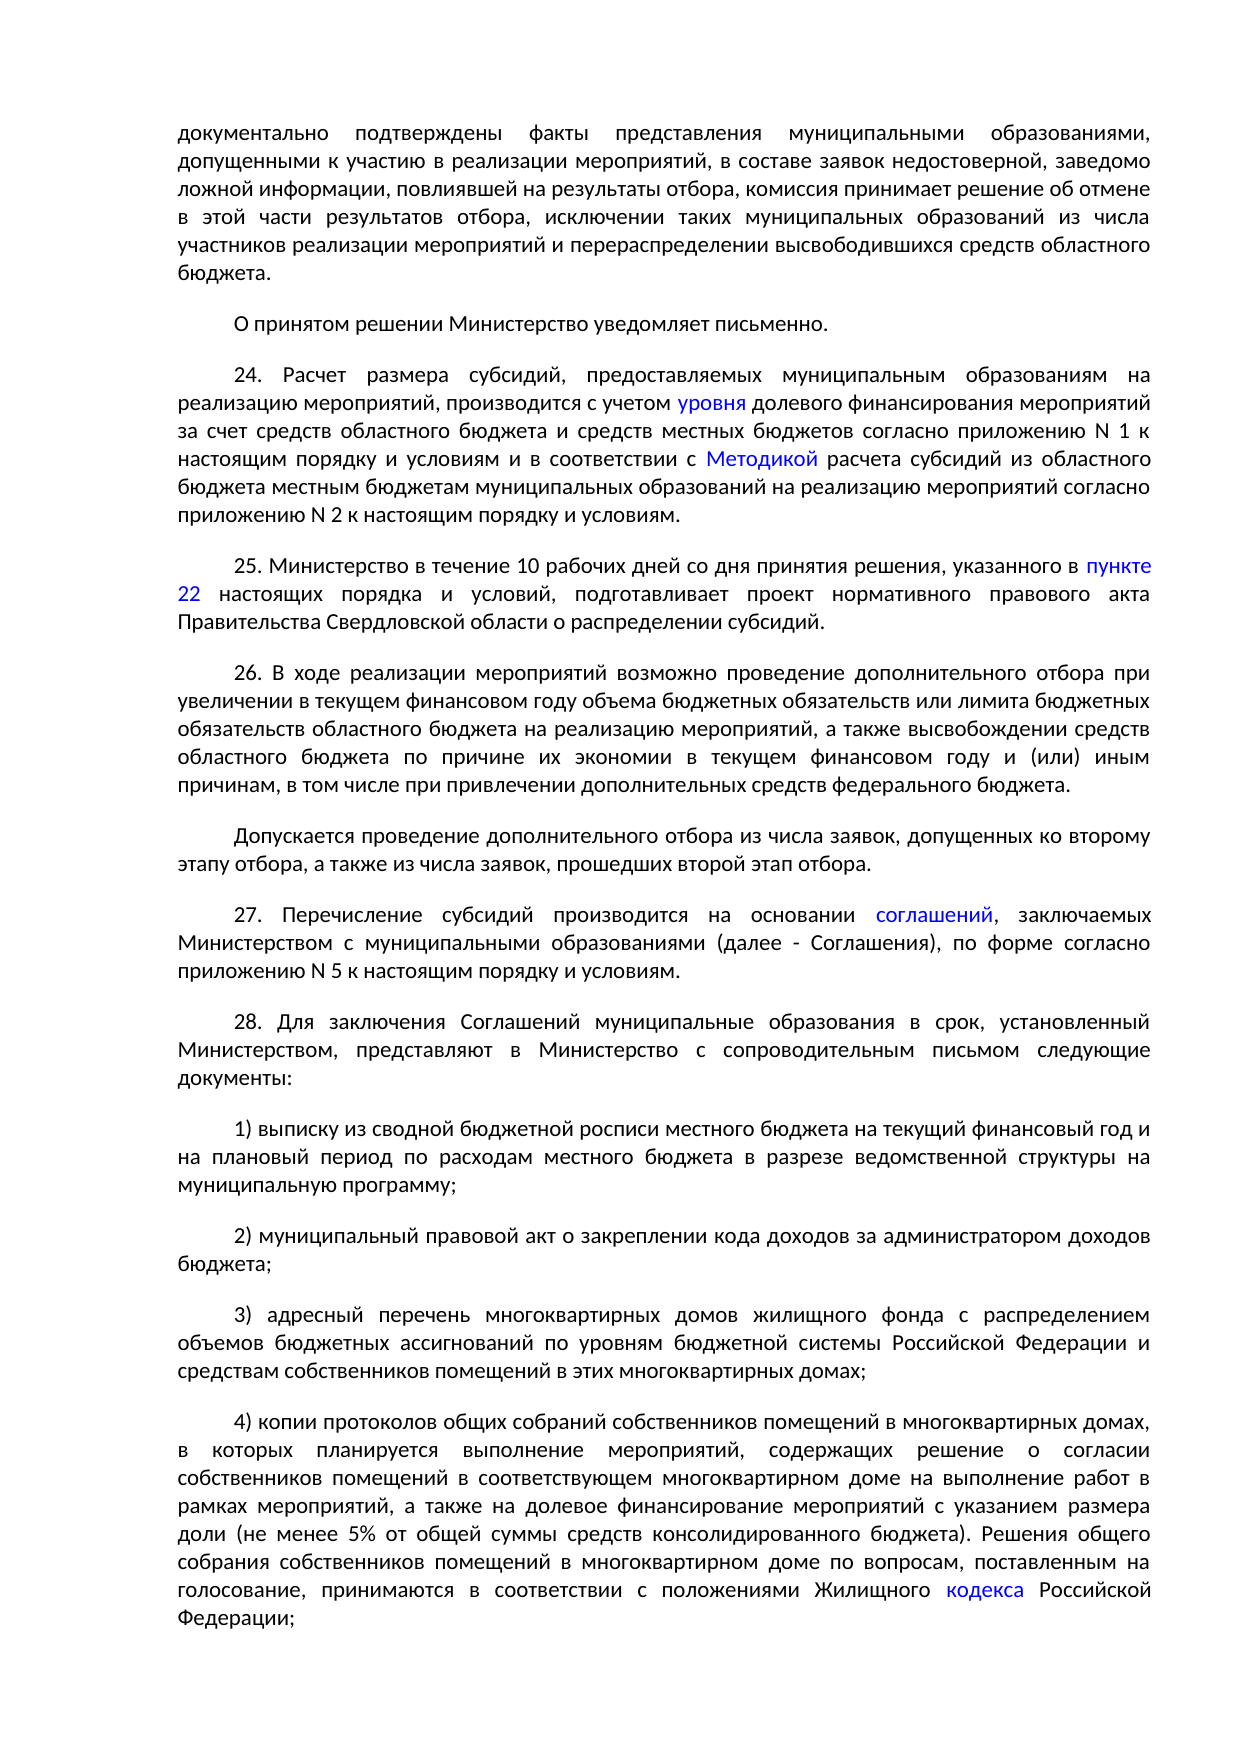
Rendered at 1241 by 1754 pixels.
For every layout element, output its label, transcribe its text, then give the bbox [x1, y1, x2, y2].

text 27. Перечисление субсидий производится на основании соглашений, заключаемых Министерством с муниципальными образованиями (далее - Соглашения), по форме согласно приложению N 5 к настоящим порядку и условиям. [177, 900, 1152, 984]
text 24. Расчет размера субсидий, предоставляемых муниципальным образованиям на реализацию мероприятий, производится с учетом уровня долевого финансирования мероприятий за счет средств областного бюджета и средств местных бюджетов согласно приложению N 1 к настоящим порядку и условиям и в соответствии с Методикой расчета субсидий из областного бюджета местным бюджетам муниципальных образований на реализацию мероприятий согласно приложению N 2 к настоящим порядку и условиям. [177, 360, 1152, 528]
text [177, 118, 1152, 286]
text 25. Министерство в течение 10 рабочих дней со дня принятия решения, указанного в пункте 22 настоящих порядка и условий, подготавливает проект нормативного правового акта Правительства Свердловской области о распределении субсидий. [177, 551, 1152, 635]
text 2) муниципальный правовой акт о закреплении кода доходов за администратором доходов бюджета; [177, 1221, 1152, 1277]
text 4) копии протоколов общих собраний собственников помещений в многоквартирных домах, в которых планируется выполнение мероприятий, содержащих решение о согласии собственников помещений в соответствующем многоквартирном доме на выполнение работ в рамках мероприятий, а также на долевое финансирование мероприятий с указанием размера доли (не менее 5% от общей суммы средств консолидированного бюджета). Решения общего собрания собственников помещений в многоквартирном доме по вопросам, поставленным на голосование, принимаются в соответствии с положениями Жилищного кодекса Российской Федерации; [177, 1407, 1152, 1631]
text 1) выписку из сводной бюджетной росписи местного бюджета на текущий финансовый год и на плановый период по расходам местного бюджета в разрезе ведомственной структуры на муниципальную программу; [177, 1114, 1152, 1198]
text 3) адресный перечень многоквартирных домов жилищного фонда с распределением объемов бюджетных ассигнований по уровням бюджетной системы Российской Федерации и средствам собственников помещений в этих многоквартирных домах; [177, 1300, 1152, 1384]
text Допускается проведение дополнительного отбора из числа заявок, допущенных ко второму этапу отбора, а также из числа заявок, прошедших второй этап отбора. [177, 821, 1152, 877]
text О принятом решении Министерство уведомляет письменно. [177, 309, 1152, 337]
text 26. В ходе реализации мероприятий возможно проведение дополнительного отбора при увеличении в текущем финансовом году объема бюджетных обязательств или лимита бюджетных обязательств областного бюджета на реализацию мероприятий, а также высвобождении средств областного бюджета по причине их экономии в текущем финансовом году и (или) иным причинам, в том числе при привлечении дополнительных средств федерального бюджета. [177, 658, 1152, 798]
text 28. Для заключения Соглашений муниципальные образования в срок, установленный Министерством, представляют в Министерство с сопроводительным письмом следующие документы: [177, 1007, 1152, 1091]
